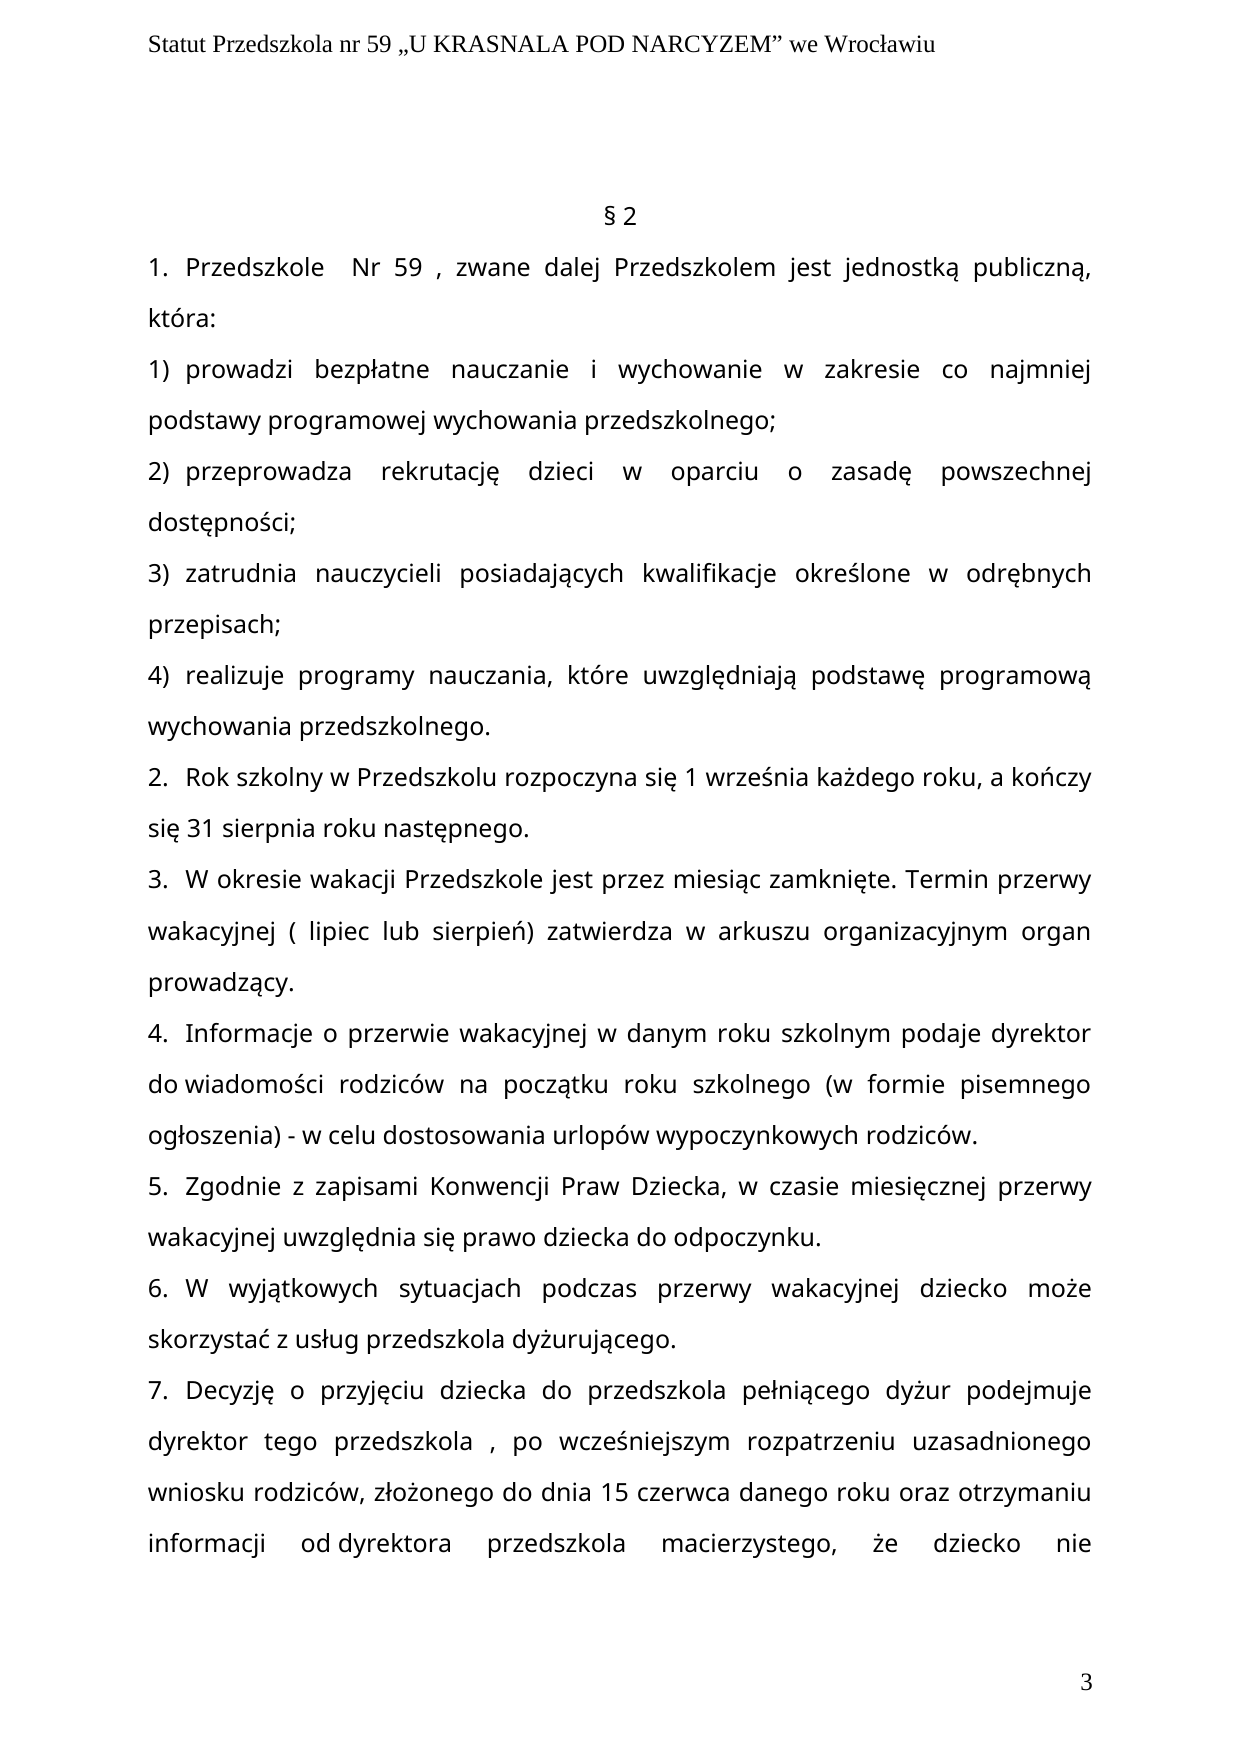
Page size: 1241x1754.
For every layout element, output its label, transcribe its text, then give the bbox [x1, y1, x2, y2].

list prowadzi bezpłatne nauczanie i wychowanie w zakresie co najmniej podstawy programowej wychowania przedszkolnego; [148, 352, 1093, 437]
list W okresie wakacji Przedszkole jest przez miesiąc zamknięte. Termin przerwy wakacyjnej ( lipiec lub sierpień) zatwierdza w arkuszu organizacyjnym organ prowadzący. [148, 862, 1093, 998]
list zatrudnia nauczycieli posiadających kwalifikacje określone w odrębnych przepisach; [148, 556, 1093, 641]
list Informacje o przerwie wakacyjnej w danym roku szkolnym podaje dyrektor do wiadomości rodziców na początku roku szkolnego (w formie pisemnego ogłoszenia) - w celu dostosowania urlopów wypoczynkowych rodziców. [148, 1015, 1093, 1151]
list Zgodnie z zapisami Konwencji Praw Dziecka, w czasie miesięcznej przerwy wakacyjnej uwzględnia się prawo dziecka do odpoczynku. [148, 1168, 1093, 1253]
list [148, 1373, 1093, 1560]
list przeprowadza rekrutację dzieci w oparciu o zasadę powszechnej dostępności; [148, 454, 1093, 539]
text § 2 [148, 199, 1093, 233]
list W wyjątkowych sytuacjach podczas przerwy wakacyjnej dziecko może skorzystać z usług przedszkola dyżurującego. [148, 1271, 1093, 1356]
list Rok szkolny w Przedszkolu rozpoczyna się 1 września każdego roku, a kończy się 31 sierpnia roku następnego. [148, 760, 1093, 845]
list realizuje programy nauczania, które uwzględniają podstawę programową wychowania przedszkolnego. [148, 658, 1093, 743]
list Przedszkole Nr 59 , zwane dalej Przedszkolem jest jednostką publiczną, która: [148, 250, 1093, 335]
